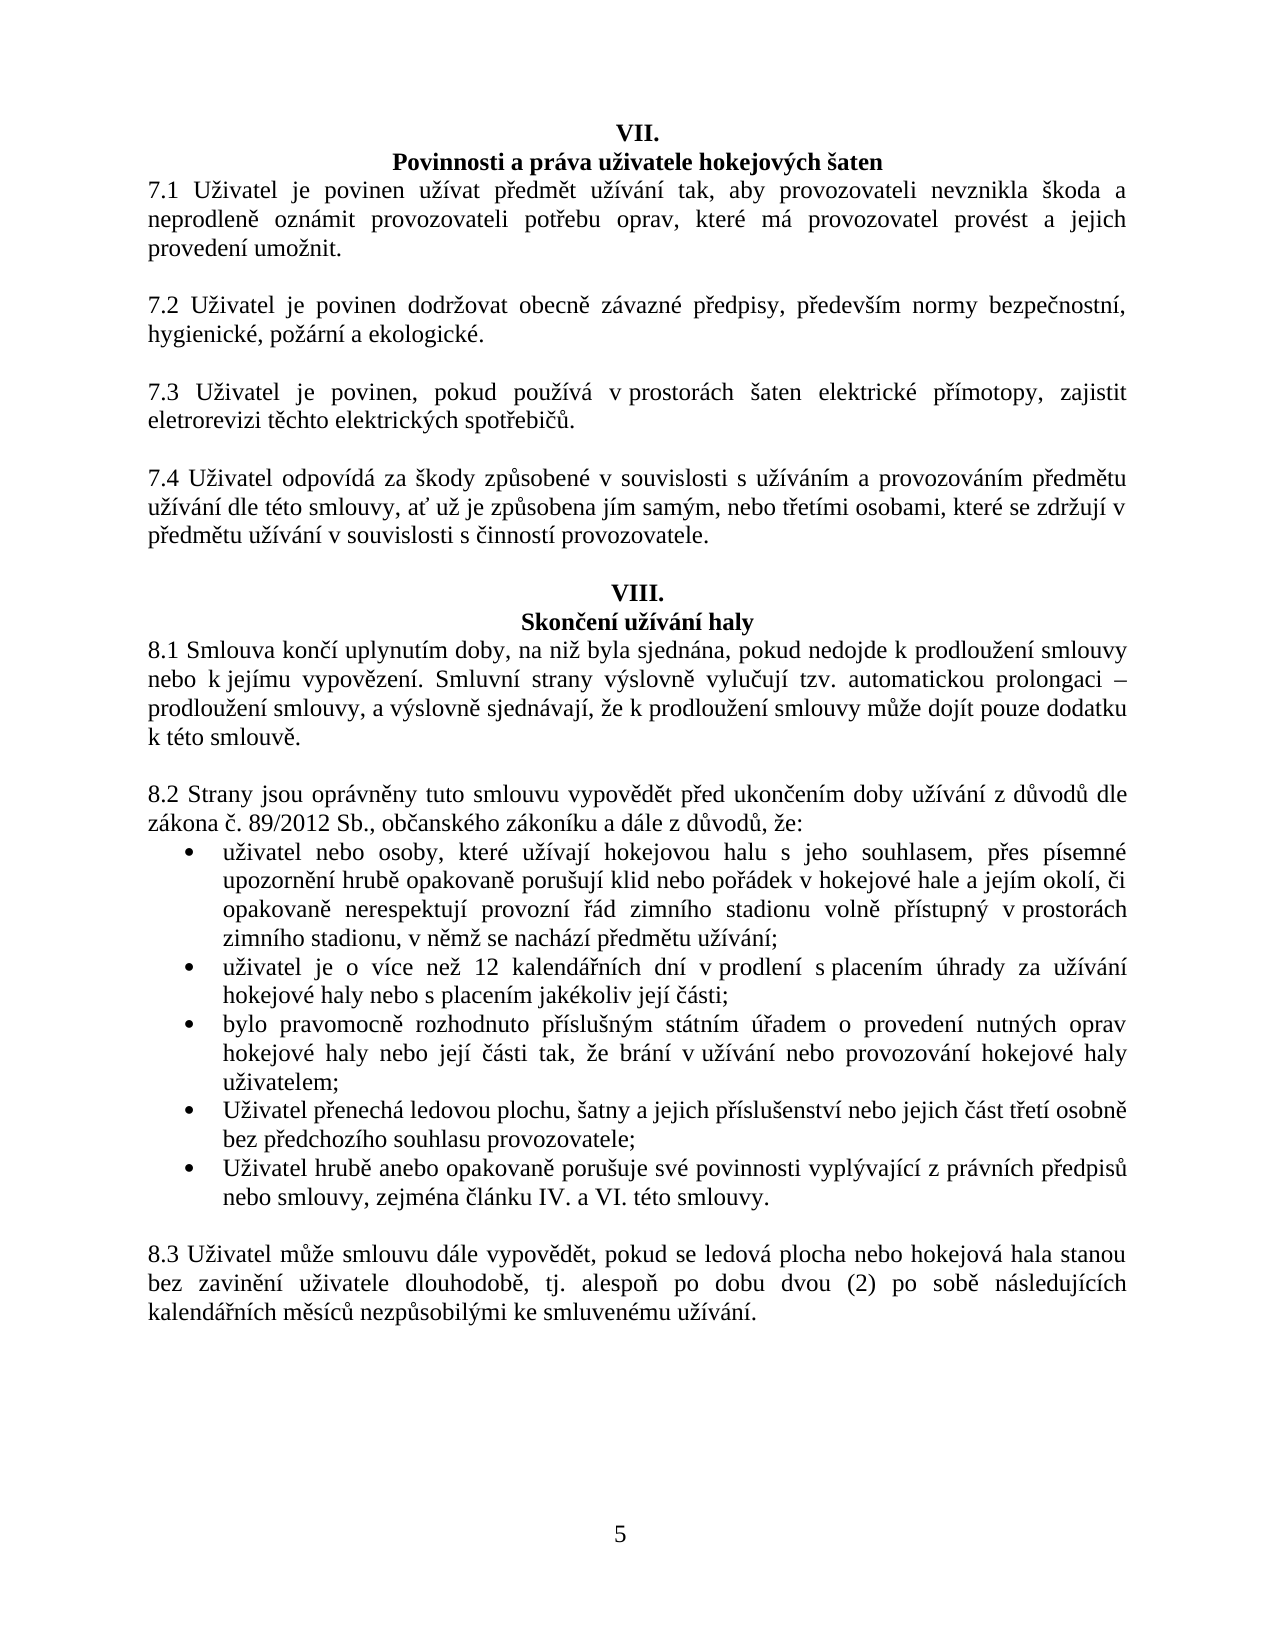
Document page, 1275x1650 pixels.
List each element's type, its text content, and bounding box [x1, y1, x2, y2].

list Uživatel přenechá ledovou plochu, šatny a jejich příslušenství nebo jejich část třetí osobně bez předchozího souhlasu provozovatele; [185, 1096, 1127, 1153]
text 7.3 Uživatel je povinen, pokud používá v prostorách šaten elektrické přímotopy, zajistit eletrorevizi těchto elektrických spotřebičů. [148, 377, 1127, 434]
text Skončení užívání haly [148, 607, 1127, 636]
text 7.1 Uživatel je povinen užívat předmět užívání tak, aby provozovateli nevznikla škoda a neprodleně oznámit provozovateli potřebu oprav, které má provozovatel provést a jejich provedení umožnit. [148, 176, 1127, 262]
text 8.3 Uživatel může smlouvu dále vypovědět, pokud se ledová plocha nebo hokejová hala stanou bez zavinění uživatele dlouhodobě, tj. alespoň po dobu dvou (2) po sobě následujících kalendářních měsíců nezpůsobilými ke smluvenému užívání. [148, 1239, 1127, 1326]
list Uživatel hrubě anebo opakovaně porušuje své povinnosti vyplývající z právních předpisů nebo smlouvy, zejména článku IV. a VI. této smlouvy. [185, 1153, 1127, 1211]
list uživatel nebo osoby, které užívají hokejovou halu s jeho souhlasem, přes písemné upozornění hrubě opakovaně porušují klid nebo pořádek v hokejové hale a jejím okolí, či opakovaně nerespektují provozní řád zimního stadionu volně přístupný v prostorách zimního stadionu, v němž se nachází předmětu užívání; [185, 837, 1127, 952]
text VII. [148, 118, 1127, 147]
text VIII. [148, 578, 1127, 607]
text 8.2 Strany jsou oprávněny tuto smlouvu vypovědět před ukončením doby užívání z důvodů dle zákona č. 89/2012 Sb., občanského zákoníku a dále z důvodů, že: [148, 779, 1127, 837]
text 8.1 Smlouva končí uplynutím doby, na niž byla sjednána, pokud nedojde k prodloužení smlouvy nebo k jejímu vypovězení. Smluvní strany výslovně vylučují tzv. automatickou prolongaci – prodloužení smlouvy, a výslovně sjednávají, že k prodloužení smlouvy může dojít pouze dodatku k této smlouvě. [148, 636, 1127, 751]
text 7.4 Uživatel odpovídá za škody způsobené v souvislosti s užíváním a provozováním předmětu užívání dle této smlouvy, ať už je způsobena jím samým, nebo třetími osobami, které se zdržují v předmětu užívání v souvislosti s činností provozovatele. [148, 463, 1127, 549]
text 7.2 Uživatel je povinen dodržovat obecně závazné předpisy, především normy bezpečnostní, hygienické, požární a ekologické. [148, 291, 1127, 348]
list uživatel je o více než 12 kalendářních dní v prodlení s placením úhrady za užívání hokejové haly nebo s placením jakékoliv její části; [185, 952, 1127, 1009]
text Povinnosti a práva uživatele hokejových šaten [148, 147, 1127, 176]
list bylo pravomocně rozhodnuto příslušným státním úřadem o provedení nutných oprav hokejové haly nebo její části tak, že brání v užívání nebo provozování hokejové haly uživatelem; [185, 1009, 1127, 1096]
